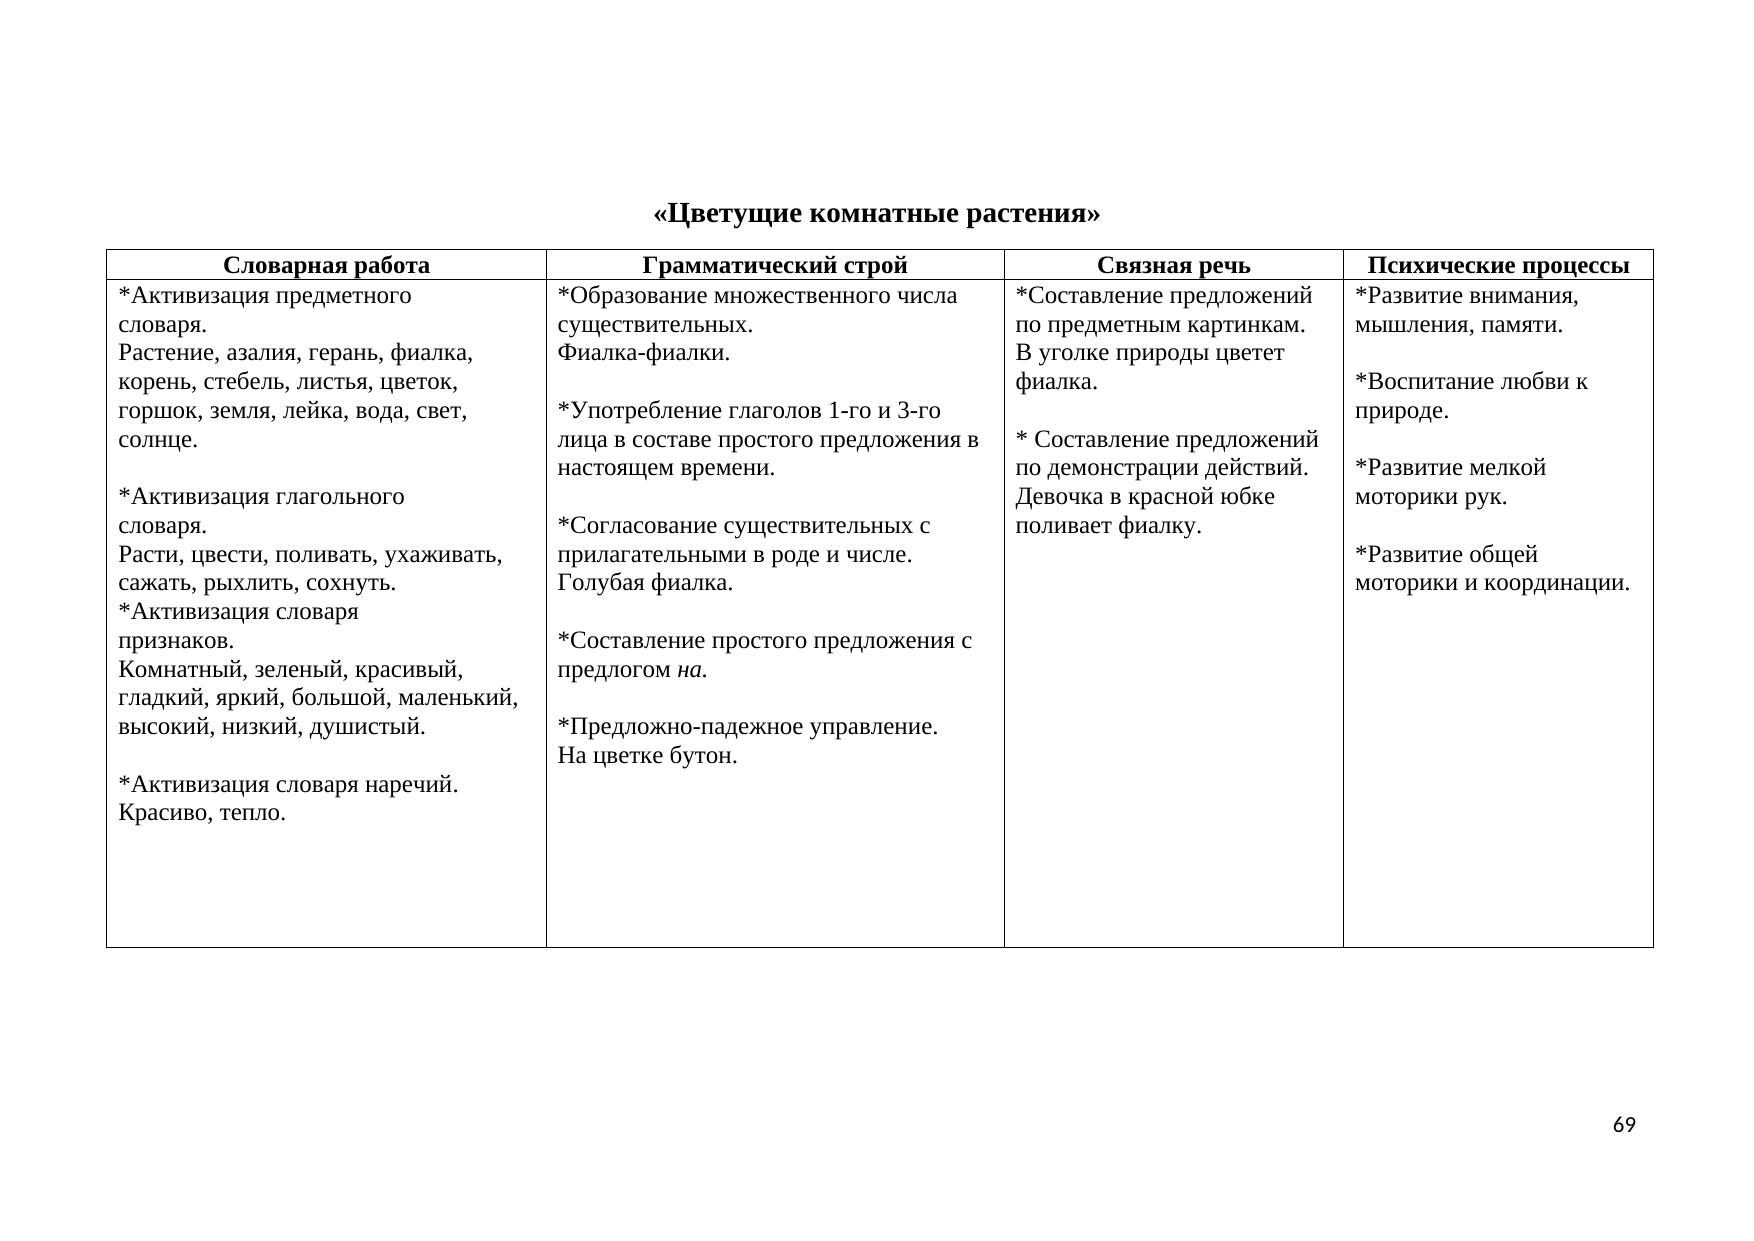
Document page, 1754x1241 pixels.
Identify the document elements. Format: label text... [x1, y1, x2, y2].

table_header Словарная работа [107, 250, 546, 279]
table_header Психические процессы [1344, 250, 1653, 279]
text «Цветущие комнатные растения» [118, 195, 1636, 228]
table_header Грамматический строй [547, 250, 1004, 279]
table_cell *Развитие внимания, мышления, памяти. *Воспитание любви к природе. *Развитие мелкой моторики рук. *Развитие общей моторики и координации. [1344, 280, 1653, 947]
table_header Связная речь [1005, 250, 1343, 279]
table_cell *Составление предложений по предметным картинкам. В уголке природы цветет фиалка. * Составление предложений по демонстрации действий. Девочка в красной юбке поливает фиалку. [1005, 280, 1343, 947]
table_cell *Образование множественного числа существительных. Фиалка-фиалки. *Употребление глаголов 1-го и 3-го лица в составе простого предложения в настоящем времени. *Согласование существительных с прилагательными в роде и числе. Голубая фиалка. *Составление простого предложения с предлогом на. *Предложно-падежное управление. На цветке бутон. [547, 280, 1004, 947]
table_cell *Активизация предметного словаря. Растение, азалия, герань, фиалка, корень, стебель, листья, цветок, горшок, земля, лейка, вода, свет, солнце. *Активизация глагольного словаря. Расти, цвести, поливать, ухаживать, сажать, рыхлить, сохнуть. *Активизация словаря признаков. Комнатный, зеленый, красивый, гладкий, яркий, большой, маленький, высокий, низкий, душистый. *Активизация словаря наречий. Красиво, тепло. [107, 280, 546, 947]
